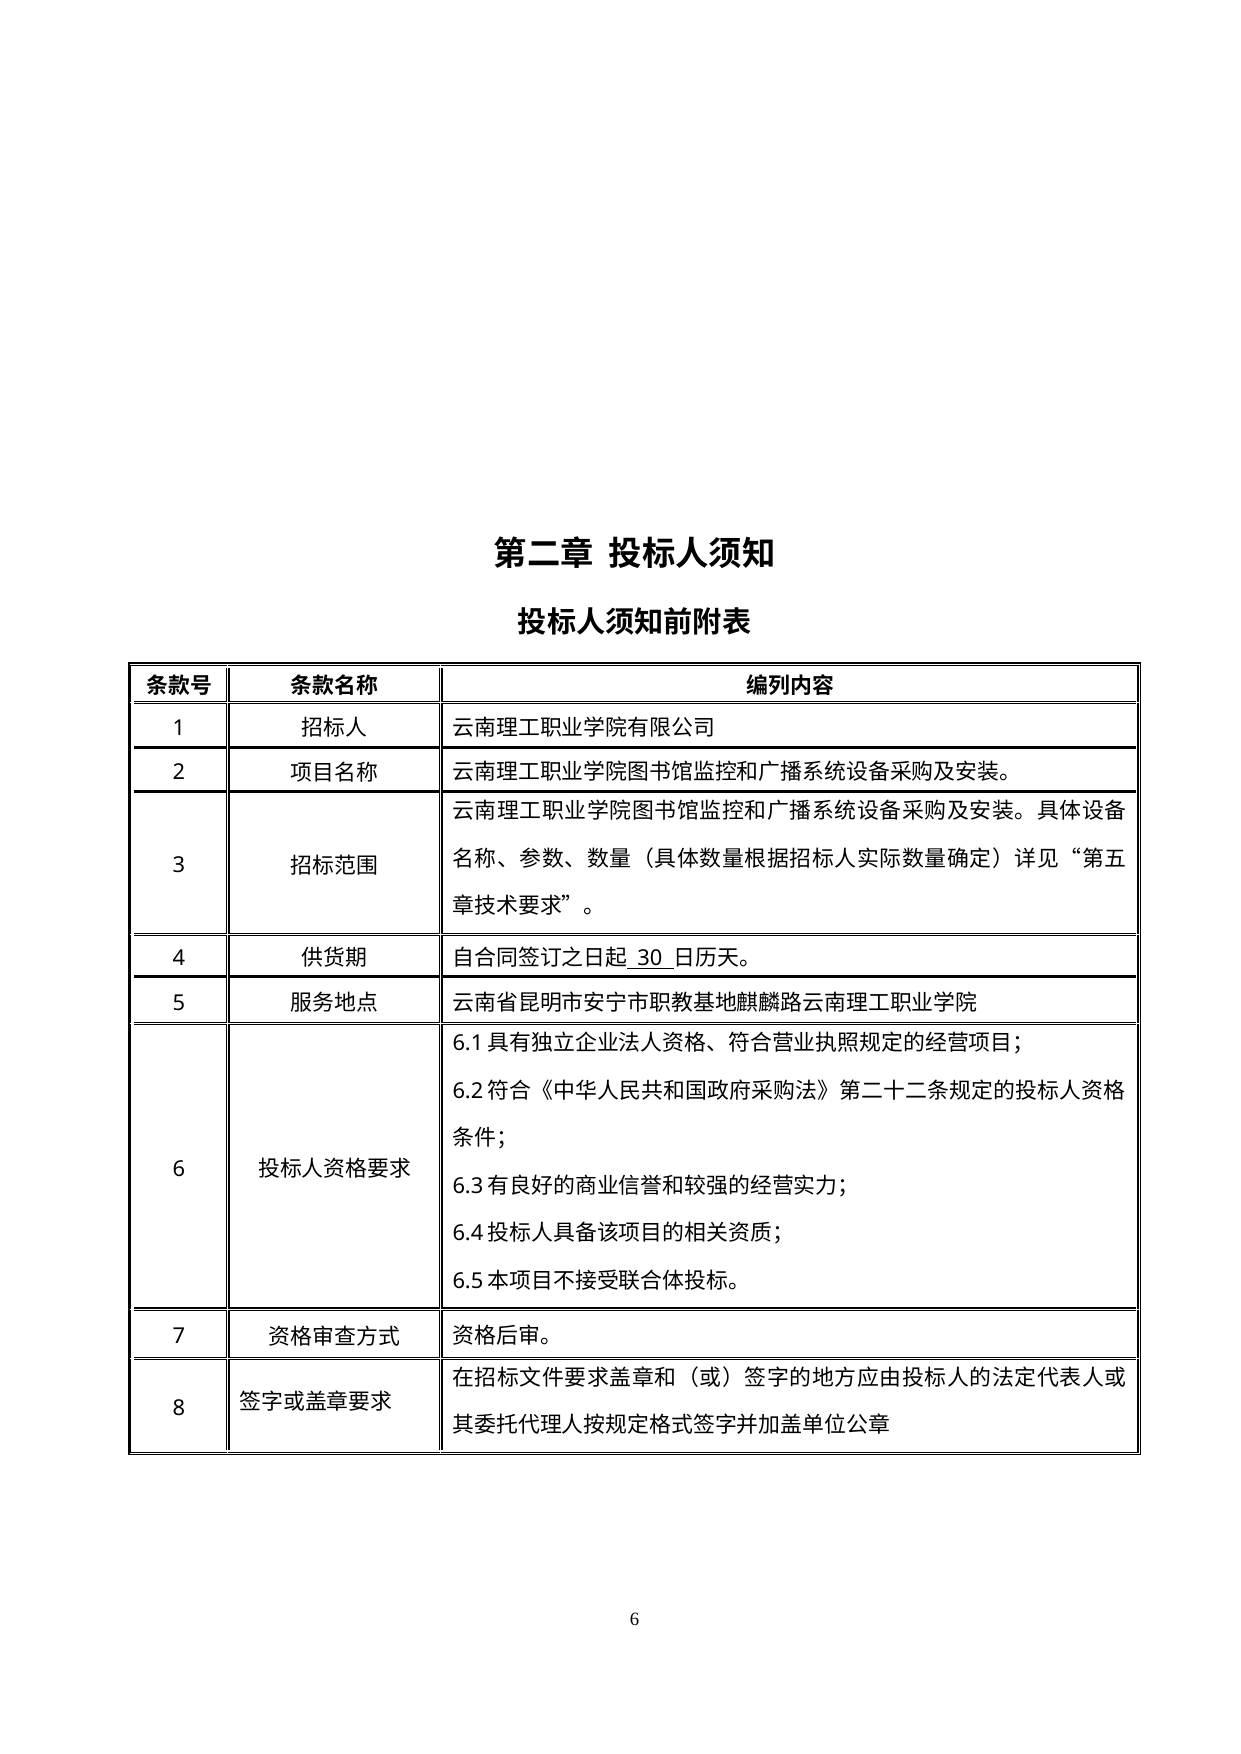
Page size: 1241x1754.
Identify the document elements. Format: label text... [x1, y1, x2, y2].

table_cell 资格后审。 [443, 1307, 1138, 1357]
table_cell 云南理工职业学院图书馆监控和广播系统设备采购及安装。具体设备名称、参数、数量（具体数量根据招标人实际数量确定）详见“第五章技术要求”。 [443, 790, 1137, 932]
table_cell 在招标文件要求盖章和（或）签字的地方应由投标人的法定代表人或其委托代理人按规定格式签字并加盖单位公章 [441, 1357, 1139, 1452]
table_cell 招标范围 [230, 793, 439, 932]
table_cell 资格审查方式 [230, 1311, 439, 1357]
text 投标人须知前附表 [142, 599, 1127, 641]
table_cell 云南省昆明市安宁市职教基地麒麟路云南理工职业学院 [443, 975, 1137, 1022]
table_cell 3 [131, 790, 226, 932]
table_cell 8 [130, 1357, 228, 1452]
table_cell 签字或盖章要求 [228, 1357, 441, 1452]
table_cell 云南理工职业学院图书馆监控和广播系统设备采购及安装。 [443, 746, 1137, 790]
table_cell 项目名称 [230, 749, 439, 790]
table_cell 2 [131, 746, 226, 790]
table_cell 6 [130, 1022, 228, 1307]
table_cell 招标人 [230, 704, 439, 746]
table_cell 5 [131, 975, 226, 1022]
table_cell 1 [130, 701, 228, 746]
table_cell 云南理工职业学院有限公司 [441, 701, 1139, 746]
table_cell 供货期 [230, 936, 439, 975]
table_cell 服务地点 [230, 978, 439, 1022]
table_header 条款号 [131, 664, 228, 701]
table_cell 投标人资格要求 [230, 1025, 439, 1307]
table_cell 6.1具有独立企业法人资格、符合营业执照规定的经营项目； 6.2符合《中华人民共和国政府采购法》第二十二条规定的投标人资格条件； 6.3有良好的商业信誉和较强的经营实力； 6.4投标人具备该项目的相关资质； 6.5本项目不接受联合体投标。 [441, 1022, 1139, 1307]
text 第二章 投标人须知 [142, 526, 1127, 575]
table_cell 7 [131, 1307, 226, 1357]
table_header 编列内容 [441, 666, 1137, 701]
table_header 条款名称 [228, 664, 441, 701]
table_cell 自合同签订之日起 30 日历天。 [443, 933, 1138, 975]
table_cell 4 [131, 933, 226, 975]
